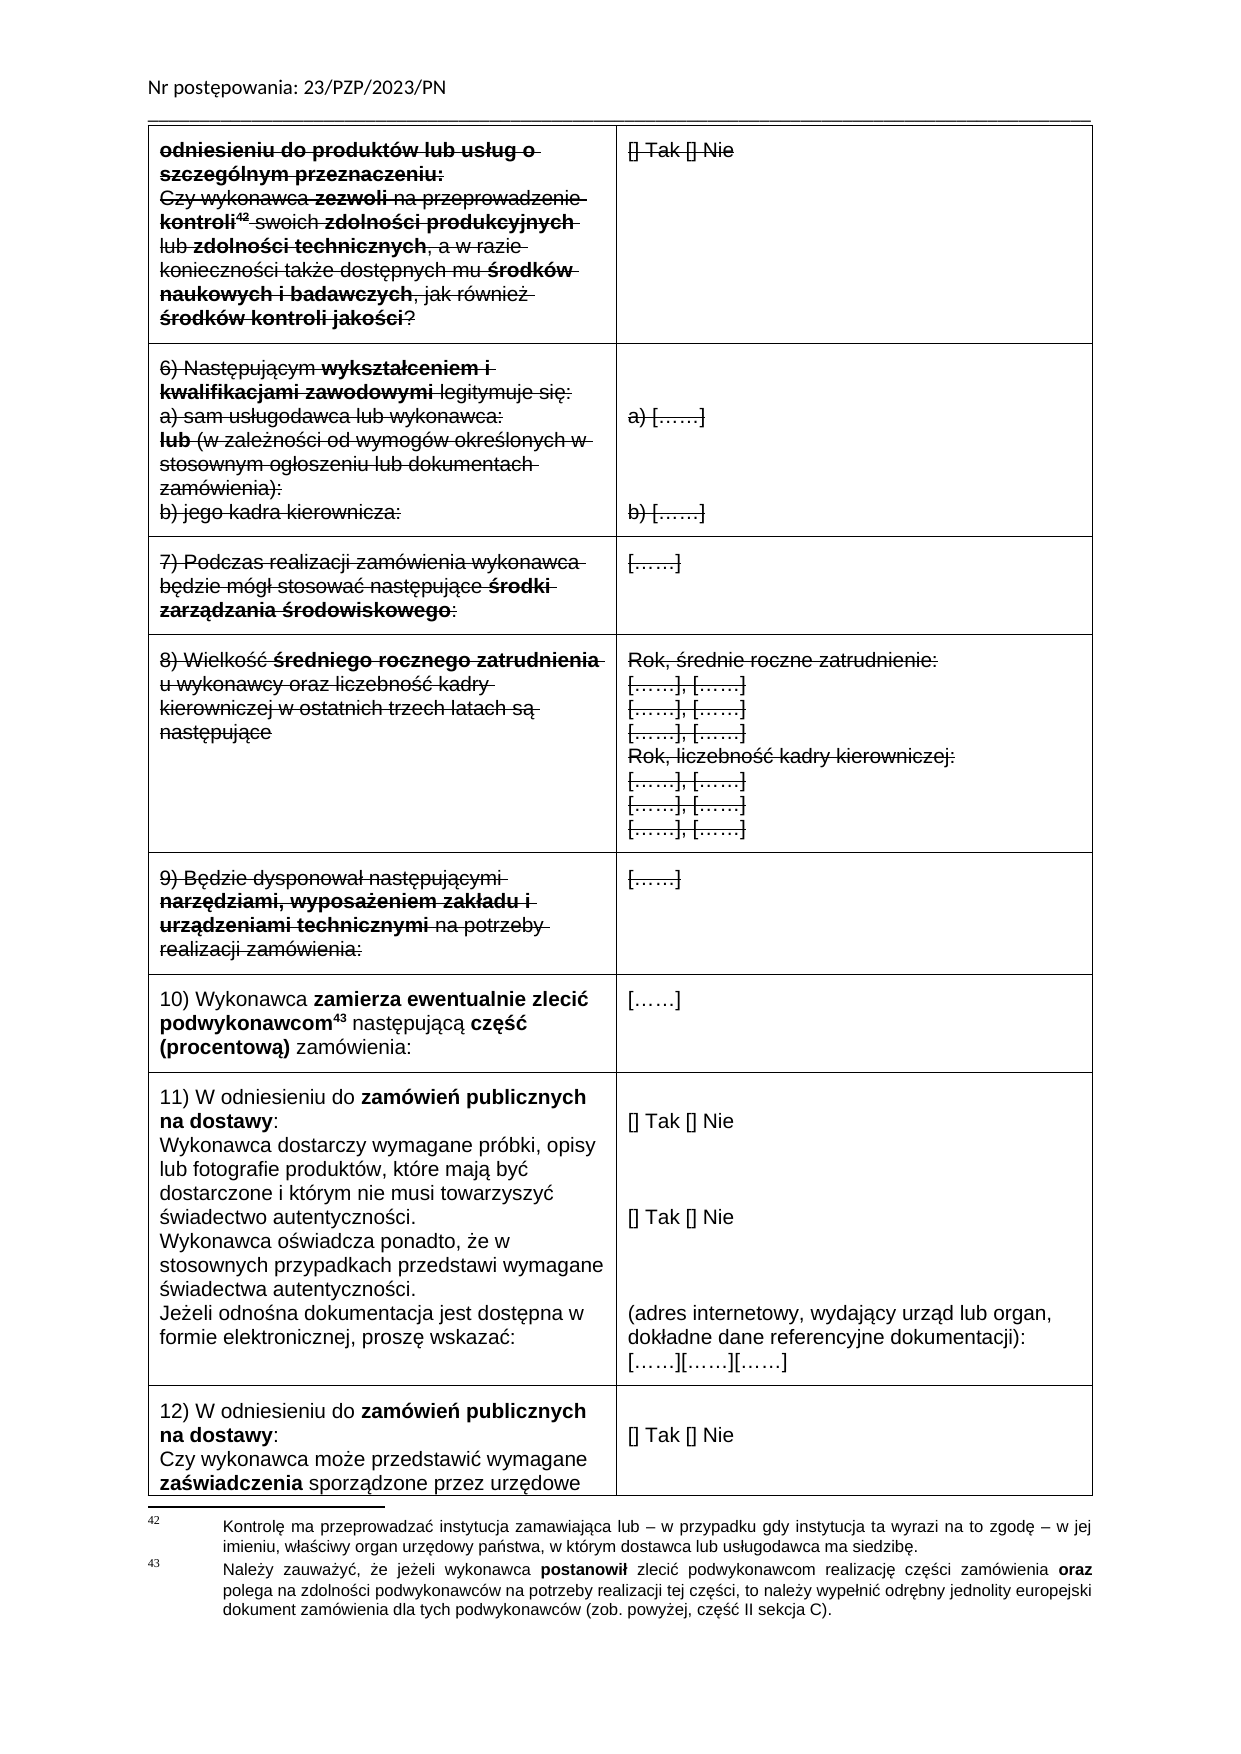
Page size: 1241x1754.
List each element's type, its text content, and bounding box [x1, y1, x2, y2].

table_cell Rok, średnie roczne zatrudnienie: [……], [……] [……], [……] [……], [……] Rok, liczebność kadry kierowniczej: [……], [……] [……], [……] [……], [……] [617, 635, 1092, 852]
table_cell [……] [617, 537, 1092, 634]
table_cell 8) Wielkość średniego rocznego zatrudnienia u wykonawcy oraz liczebność kadry kierowniczej w ostatnich trzech latach są następujące [149, 635, 616, 852]
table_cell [149, 1386, 616, 1494]
table_cell [] Tak [] Nie [] Tak [] Nie (adres internetowy, wydający urząd lub organ, dokładne dane referencyjne dokumentacji): [……][……][……] [617, 1073, 1092, 1385]
table_cell [] Tak [] Nie [617, 126, 1092, 342]
table_cell [……] [617, 975, 1092, 1072]
table_cell [……] [617, 853, 1092, 974]
table_cell a) [……] b) [……] [617, 344, 1092, 536]
table_cell 9) Będzie dysponował następującymi narzędziami, wyposażeniem zakładu i urządzeniami technicznymi na potrzeby realizacji zamówienia: [149, 853, 616, 974]
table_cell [149, 126, 616, 342]
table_cell 10) Wykonawca zamierza ewentualnie zlecić podwykonawcom następującą część (procentową) zamówienia: [149, 975, 616, 1072]
table_cell 7) Podczas realizacji zamówienia wykonawca będzie mógł stosować następujące środki zarządzania środowiskowego: [149, 537, 616, 634]
table_cell 6) Następującym wykształceniem i kwalifikacjami zawodowymi legitymuje się: a) sam usługodawca lub wykonawca: lub (w zależności od wymogów określonych w stosownym ogłoszeniu lub dokumentach zamówienia): b) jego kadra kierownicza: [149, 344, 616, 536]
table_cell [617, 1386, 1092, 1494]
table_cell 11) W odniesieniu do zamówień publicznych na dostawy: Wykonawca dostarczy wymagane próbki, opisy lub fotografie produktów, które mają być dostarczone i którym nie musi towarzyszyć świadectwo autentyczności. Wykonawca oświadcza ponadto, że w stosownych przypadkach przedstawi wymagane świadectwa autentyczności. Jeżeli odnośna dokumentacja jest dostępna w formie elektronicznej, proszę wskazać: [149, 1073, 616, 1385]
